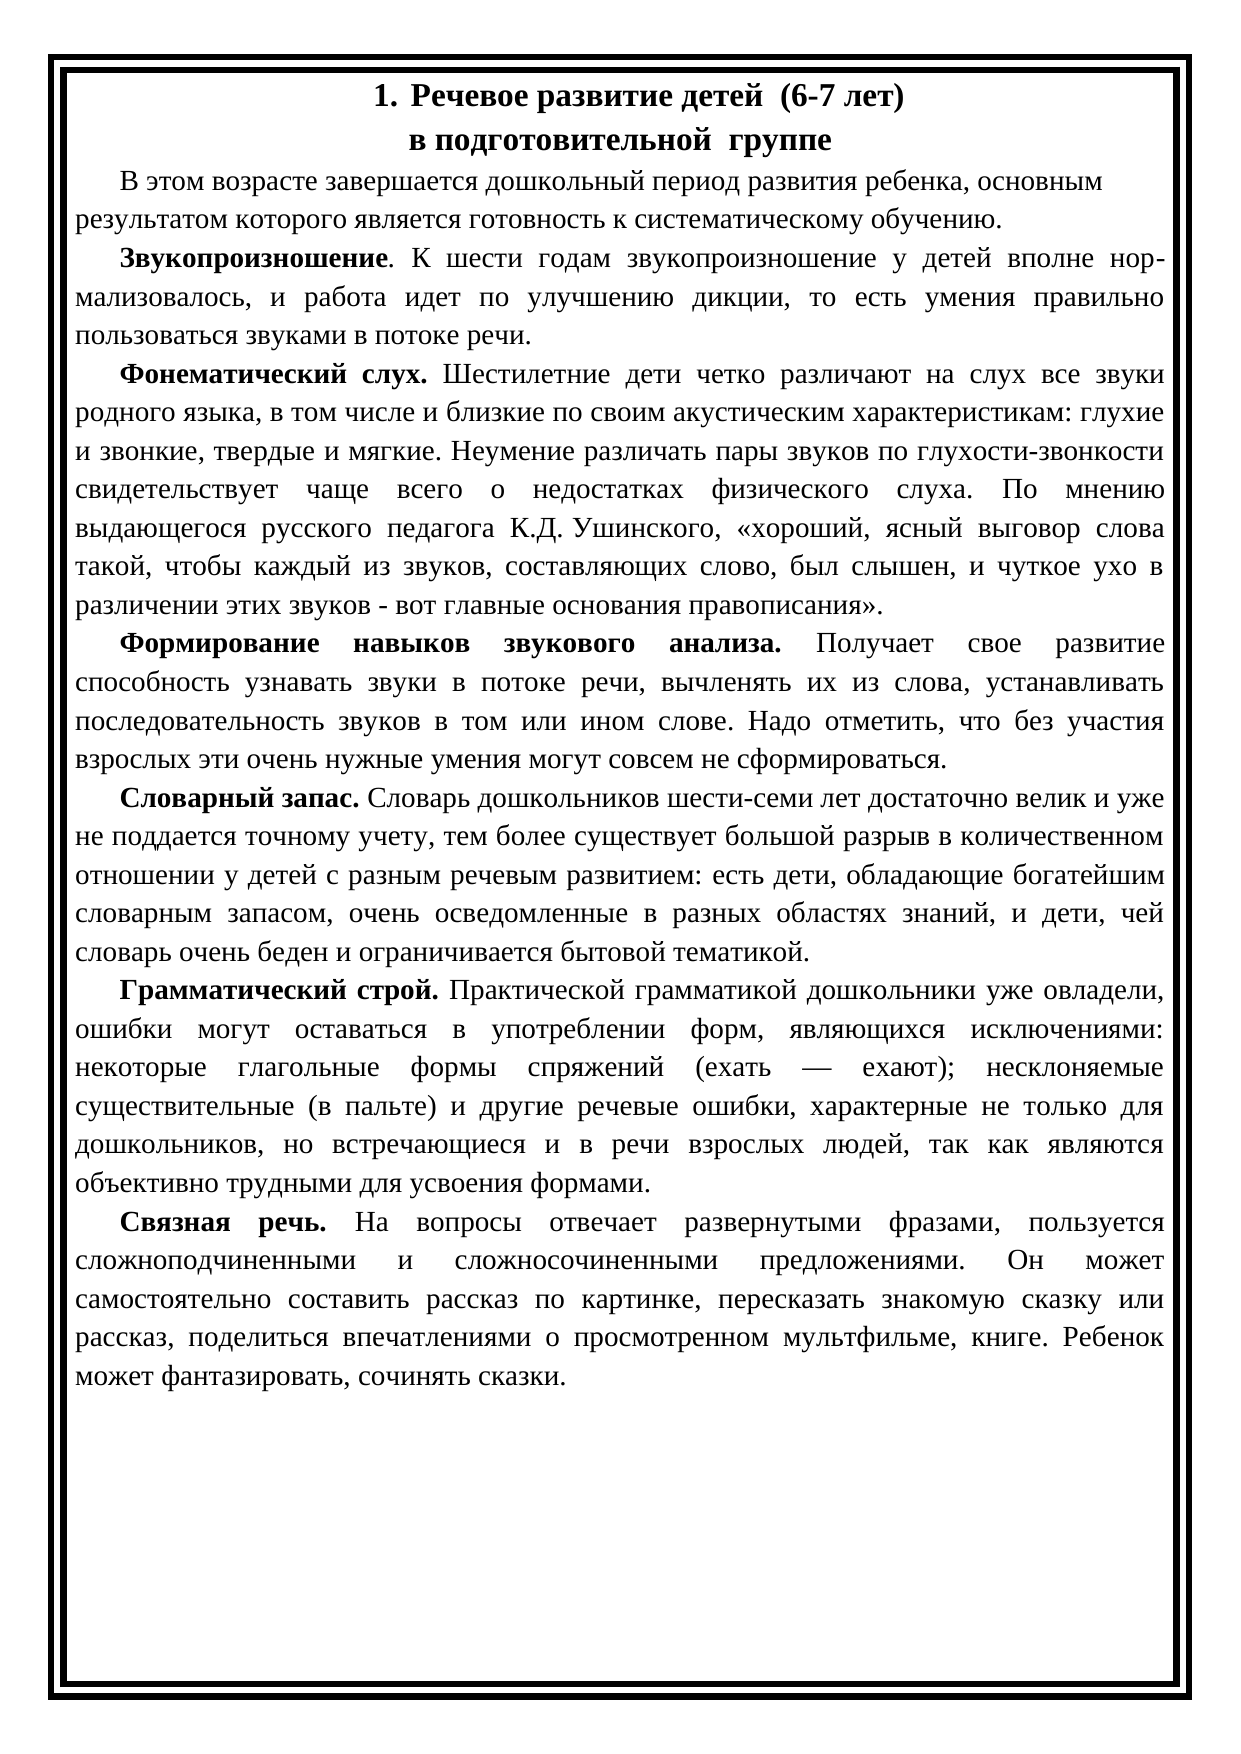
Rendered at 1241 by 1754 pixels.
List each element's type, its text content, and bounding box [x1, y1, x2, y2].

text Фонематический слух. Шестилетние дети четко различают на слух все звуки родного языка, в том числе и близкие по своим акустическим характеристикам: глухие и звонкие, твердые и мягкие. Неумение различать пары звуков по глухости-звонкости свидетельствует чаще всего о недостатках физического слуха. По мнению выдающегося русского педагога К.Д. Ушинского, «хороший, ясный выговор слова такой, чтобы каждый из звуков, составляющих слово, был слышен, и чуткое ухо в различении этих звуков - вот главные основания правописания». [75, 356, 1165, 621]
text Связная речь. На вопросы отвечает развернутыми фразами, пользуется сложноподчиненными и сложносочиненными предложениями. Он может самостоятельно составить рассказ по картинке, пересказать знакомую сказку или рассказ, поделиться впечатлениями о просмотренном мультфильме, книге. Ребенок может фантазировать, сочинять сказки. [75, 1204, 1165, 1391]
text в подготовительной группе [75, 119, 1165, 157]
text Звукопроизношение. К шести годам звукопроизношение у детей вполне нормализовалось, и работа идет по улучшению дикции, то есть умения правильно пользоваться звуками в потоке речи. [75, 240, 1165, 351]
text Словарный запас. Словарь дошкольников шести-семи лет достаточно велик и уже не поддается точному учету, тем более существует большой разрыв в количественном отношении у детей с разным речевым развитием: есть дети, обладающие богатейшим словарным запасом, очень осведомленные в разных областях знаний, и дети, чей словарь очень беден и ограничивается бытовой тематикой. [75, 780, 1165, 967]
text В этом возрасте завершается дошкольный период развития ребенка, основным результатом которого является готовность к систематическому обучению. [75, 163, 1165, 235]
list Речевое развитие детей (6-7 лет) [112, 75, 1165, 113]
text Формирование навыков звукового анализа. Получает свое развитие способность узнавать звуки в потоке речи, вычленять их из слова, устанавливать последовательность звуков в том или ином слове. Надо отметить, что без участия взрослых эти очень нужные умения могут совсем не сформироваться. [75, 626, 1165, 775]
text Грамматический строй. Практической грамматикой дошкольники уже овладели, ошибки могут оставаться в употреблении форм, являющихся исключениями: некоторые глагольные формы спряжений (ехать — ехают); несклоняемые существительные (в пальте) и другие речевые ошибки, характерные не только для дошкольников, но встречающиеся и в речи взрослых людей, так как являются объективно трудными для усвоения формами. [75, 972, 1165, 1199]
